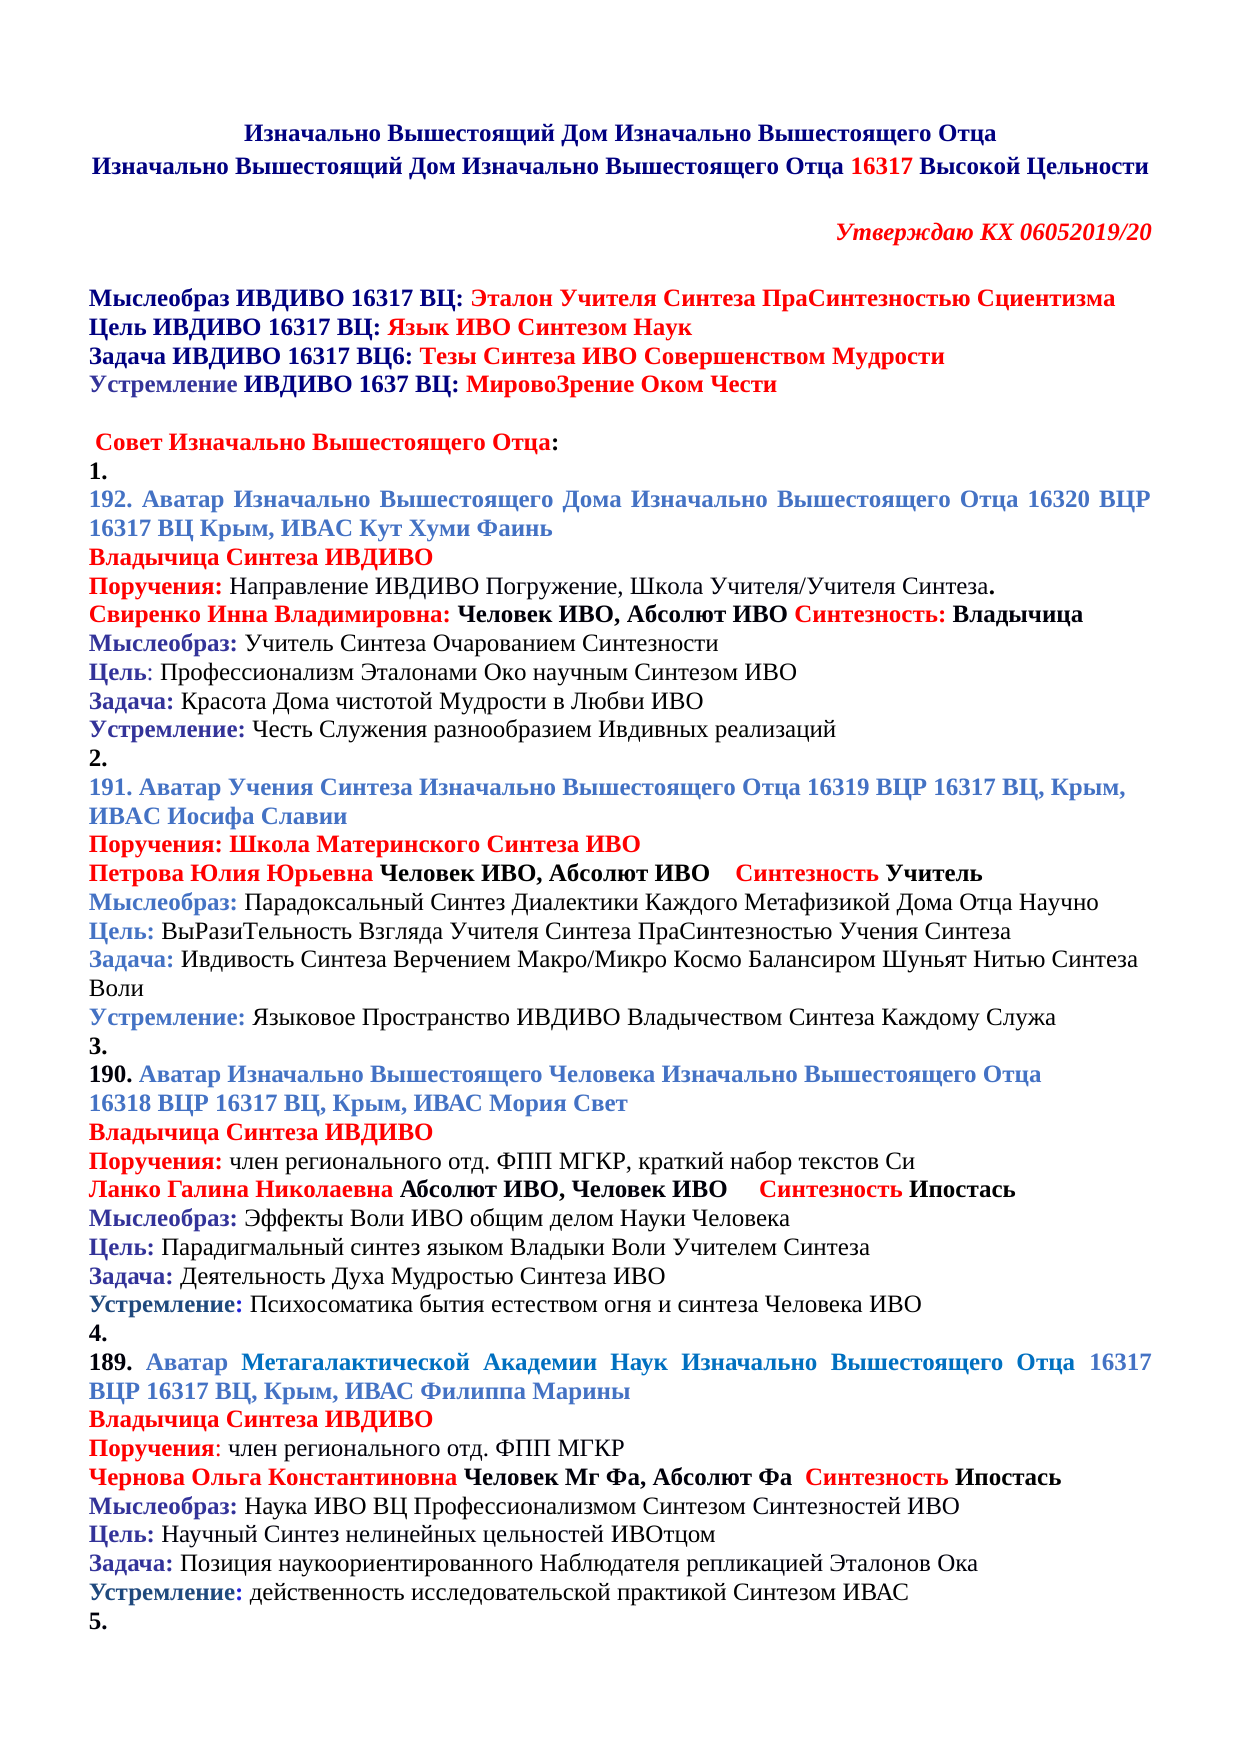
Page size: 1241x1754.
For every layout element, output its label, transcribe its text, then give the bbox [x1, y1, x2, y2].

text Устремление: Языковое Пространство ИВДИВО Владычеством Синтеза Каждому Служа [89, 1002, 1152, 1031]
text Цель: ВыРазиТельность Взгляда Учителя Синтеза ПраСинтезностью Учения Синтеза [89, 916, 1152, 944]
text Изначально Вышестоящий Дом Изначально Вышестоящего Отца 16317 Высокой Цельности [89, 151, 1152, 180]
text Мыслеобраз: Эффекты Воли ИВО общим делом Науки Человека [89, 1203, 1152, 1232]
text Устремление: Честь Служения разнообразием Ивдивных реализаций [89, 714, 1152, 743]
text Совет Изначально Вышестоящего Отца: [89, 427, 1152, 456]
text Ланко Галина Николаевна Абсолют ИВО, Человек ИВО Синтезность Ипостась [89, 1174, 1152, 1203]
text Задача: Позиция наукоориентированного Наблюдателя репликацией Эталонов Ока [89, 1548, 1152, 1577]
text 3. [89, 1031, 1152, 1059]
text Поручения: Школа Материнского Синтеза ИВО [89, 829, 1152, 858]
text 189. Аватар Метагалактической Академии Наук Изначально Вышестоящего Отца 16317 ВЦР 16317 ВЦ, Крым, ИВАС Филиппа Марины [89, 1347, 1152, 1404]
text Мыслеобраз: Учитель Синтеза Очарованием Синтезности [89, 628, 1152, 657]
text Устремление: Психосоматика бытия естеством огня и синтеза Человека ИВО [89, 1289, 1152, 1318]
text Мыслеобраз: Наука ИВО ВЦ Профессионализмом Синтезом Синтезностей ИВО [89, 1491, 1152, 1519]
text Владычица Синтеза ИВДИВО [89, 1404, 1152, 1433]
text Петрова Юлия Юрьевна Человек ИВО, Абсолют ИВО Синтезность Учитель [89, 858, 1152, 887]
text Устремление: действенность исследовательской практикой Синтезом ИВАС [89, 1577, 1152, 1606]
text Поручения: Направление ИВДИВО Погружение, Школа Учителя/Учителя Синтеза. [89, 571, 1152, 599]
text Цель: Парадигмальный синтез языком Владыки Воли Учителем Синтеза [89, 1232, 1152, 1261]
subtitle Изначально Вышестоящий Дом Изначально Вышестоящего Отца [89, 118, 1152, 147]
text 16318 ВЦР 16317 ВЦ, Крым, ИВАС Мория Свет [89, 1088, 1152, 1117]
text Задача: Ивдивость Синтеза Верчением Макро/Микро Космо Балансиром Шуньят Нитью Синтеза [89, 944, 1152, 973]
text 4. [89, 1318, 1152, 1347]
text 191. Аватар Учения Синтеза Изначально Вышестоящего Отца 16319 ВЦР 16317 ВЦ, Крым, ИВАС Иосифа Славии [89, 772, 1152, 829]
text Мыслеобраз ИВДИВО 16317 ВЦ: Эталон Учителя Синтеза ПраСинтезностью Сциентизма [89, 283, 1152, 312]
text 5. [89, 1606, 1152, 1634]
text 2. [89, 743, 1152, 772]
text Утверждаю КХ 06052019/20 [89, 217, 1152, 246]
text Воли [89, 973, 1152, 1002]
text 192. Аватар Изначально Вышестоящего Дома Изначально Вышестоящего Отца 16320 ВЦР 16317 ВЦ Крым, ИВАС Кут Хуми Фаинь [89, 484, 1152, 542]
text Устремление ИВДИВО 1637 ВЦ: МировоЗрение Оком Чести [89, 369, 1152, 398]
text Поручения: член регионального отд. ФПП МГКР, краткий набор текстов Си [89, 1146, 1152, 1174]
text Мыслеобраз: Парадоксальный Синтез Диалектики Каждого Метафизикой Дома Отца Научно [89, 887, 1152, 916]
text 190. Аватар Изначально Вышестоящего Человека Изначально Вышестоящего Отца [89, 1059, 1152, 1088]
text Владычица Синтеза ИВДИВО [89, 542, 1152, 571]
text Цель: Научный Синтез нелинейных цельностей ИВОтцом [89, 1519, 1152, 1548]
text Задача: Деятельность Духа Мудростью Синтеза ИВО [89, 1261, 1152, 1289]
text Свиренко Инна Владимировна: Человек ИВО, Абсолют ИВО Синтезность: Владычица [89, 599, 1152, 628]
text Задача ИВДИВО 16317 ВЦ6: Тезы Синтеза ИВО Совершенством Мудрости [89, 341, 1152, 369]
text Владычица Синтеза ИВДИВО [89, 1117, 1152, 1146]
text 1. [89, 456, 1152, 484]
text Поручения: член регионального отд. ФПП МГКР [89, 1433, 1152, 1462]
text Чернова Ольга Константиновна Человек Мг Фа, Абсолют Фа Синтезность Ипостась [89, 1462, 1152, 1491]
text Задача: Красота Дома чистотой Мудрости в Любви ИВО [89, 686, 1152, 714]
text Цель ИВДИВО 16317 ВЦ: Язык ИВО Синтезом Наук [89, 312, 1152, 341]
text Цель: Профессионализм Эталонами Око научным Синтезом ИВО [89, 657, 1152, 686]
